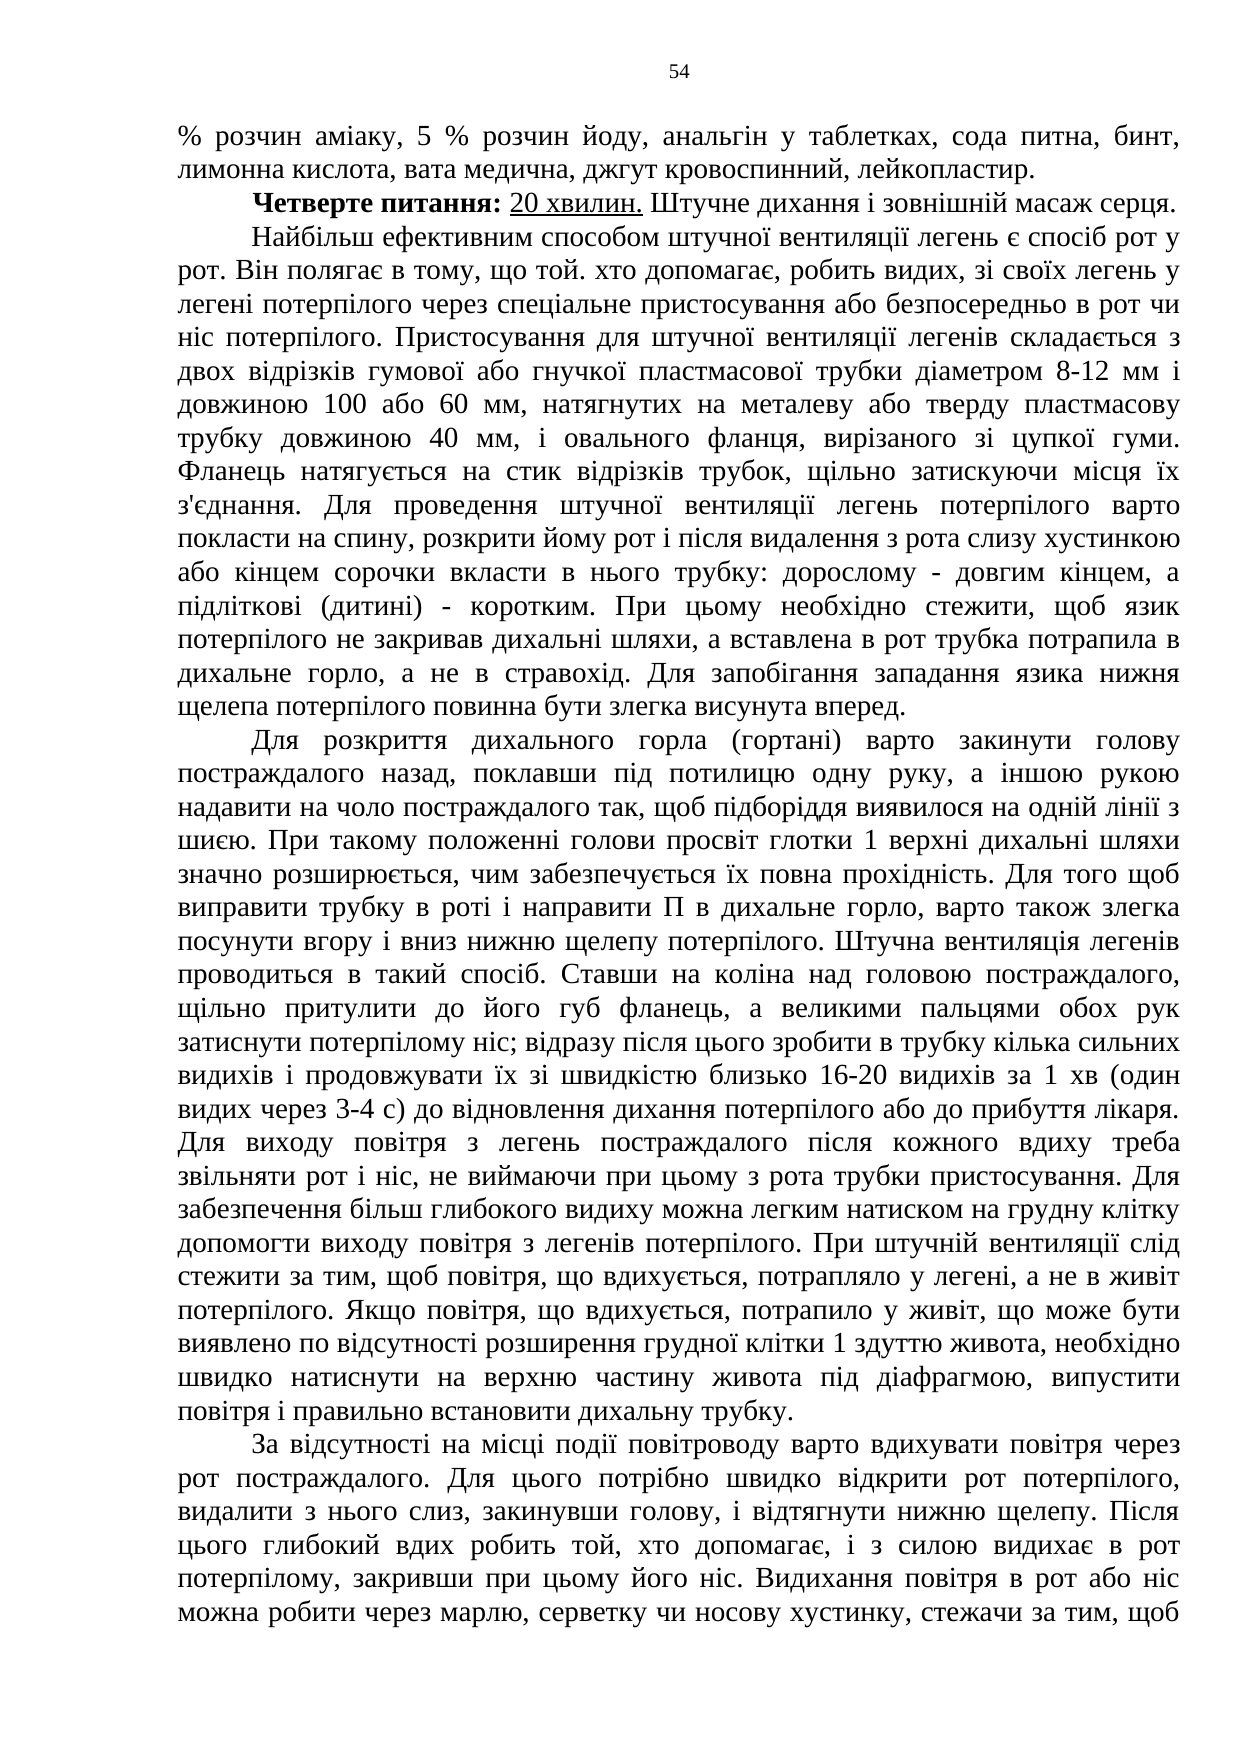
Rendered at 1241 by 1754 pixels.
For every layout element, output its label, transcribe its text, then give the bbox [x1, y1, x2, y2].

text Для розкриття дихального горла (гортані) варто закинути голову постраждалого назад, поклавши під потилицю одну руку, а іншою рукою надавити на чоло постраждалого так, щоб підборіддя виявилося на одній лінії з шиєю. При такому положенні голови просвіт глотки 1 верхні дихальні шляхи значно розширюється, чим забезпечується їх повна прохідність. Для того щоб виправити трубку в роті і направити П в дихальне горло, варто також злегка посунути вгору і вниз нижню щелепу потерпілого. Штучна вентиляція легенів проводиться в такий спосіб. Ставши на коліна над головою постраждалого, щільно притулити до його губ фланець, а великими пальцями обох рук затиснути потерпілому ніс; відразу після цього зробити в трубку кілька сильних видихів і продовжувати їх зі швидкістю близько 16-20 видихів за 1 хв (один видих через 3-4 с) до відновлення дихання потерпілого або до прибуття лікаря. Для виходу повітря з легень постраждалого після кожного вдиху треба звільняти рот і ніс, не виймаючи при цьому з рота трубки пристосування. Для забезпечення більш глибокого видиху можна легким натиском на грудну клітку допомогти виходу повітря з легенів потерпілого. При штучній вентиляції слід стежити за тим, щоб повітря, що вдихується, потрапляло у легені, а не в живіт потерпілого. Якщо повітря, що вдихується, потрапило у живіт, що може бути виявлено по відсутності розширення грудної клітки 1 здуттю живота, необхідно швидко натиснути на верхню частину живота під діафрагмою, випустити повітря і правильно встановити дихальну трубку. [177, 722, 1181, 1426]
text Найбільш ефективним способом штучної вентиляції легень є спосіб рот у рот. Він полягає в тому, що той. хто допомагає, робить видих, зі своїх легень у легені потерпілого через спеціальне пристосування або безпосередньо в рот чи ніс потерпілого. Пристосування для штучної вентиляції легенів складається з двох відрізків гумової або гнучкої пластмасової трубки діаметром 8- і довжиною 100 або , натягнутих на металеву або тверду пластмасову трубку довжиною , і овального фланця, вирізаного зі цупкої гуми. Фланець натягується на стик відрізків трубок, щільно затискуючи місця їх з'єднання. Для проведення штучної вентиляції легень потерпілого варто покласти на спину, розкрити йому рот і після видалення з рота слизу хустинкою або кінцем сорочки вкласти в нього трубку: дорослому - довгим кінцем, а підліткові (дитині) - коротким. При цьому необхідно стежити, щоб язик потерпілого не закривав дихальні шляхи, а вставлена в рот трубка потрапила в дихальне горло, а не в стравохід. Для запобігання западання язика нижня щелепа потерпілого повинна бути злегка висунута вперед. [177, 219, 1181, 722]
text Четверте питання: 20 хвилин. Штучне дихання і зовнішній масаж серця. [177, 185, 1181, 219]
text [177, 1426, 1181, 1627]
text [177, 118, 1181, 185]
